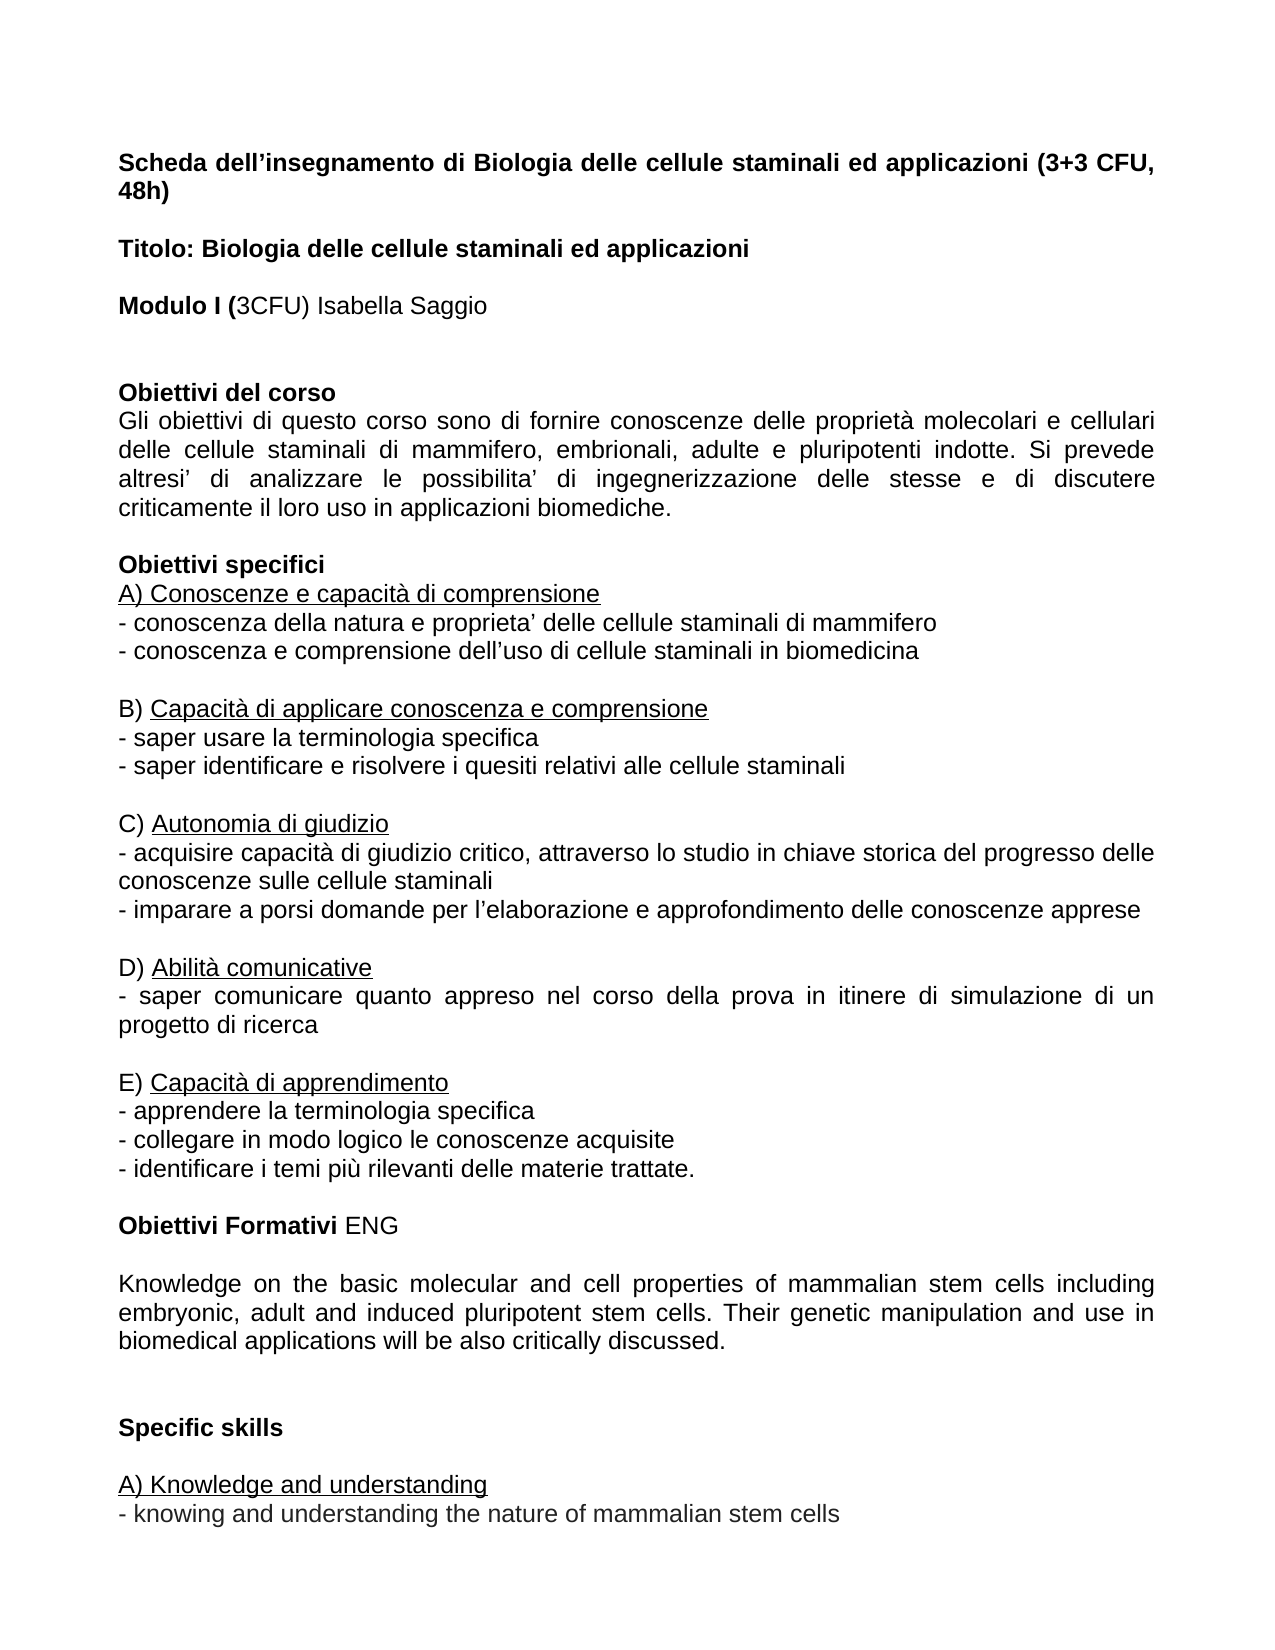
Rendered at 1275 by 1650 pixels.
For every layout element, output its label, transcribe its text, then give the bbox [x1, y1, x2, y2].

text - knowing and understanding the nature of mammalian stem cells [118, 1499, 1157, 1528]
text - saper identificare e risolvere i quesiti relativi alle cellule staminali [118, 751, 1157, 780]
text - saper comunicare quanto appreso nel corso della prova in itinere di simulazione di un progetto di ricerca [118, 981, 1157, 1039]
text Specific skills [118, 1413, 1157, 1441]
text A) Conoscenze e capacità di comprensione [118, 579, 1157, 608]
text - imparare a porsi domande per l’elaborazione e approfondimento delle conoscenze apprese [118, 895, 1157, 924]
text - acquisire capacità di giudizio critico, attraverso lo studio in chiave storica del progresso delle conoscenze sulle cellule staminali [118, 838, 1157, 895]
text - identificare i temi più rilevanti delle materie trattate. [118, 1154, 1157, 1183]
text - conoscenza della natura e proprieta’ delle cellule staminali di mammifero [118, 608, 1157, 636]
text C) Autonomia di giudizio [118, 809, 1157, 838]
text Knowledge on the basic molecular and cell properties of mammalian stem cells including embryonic, adult and induced pluripotent stem cells. Their genetic manipulation and use in biomedical applications will be also critically discussed. [118, 1269, 1157, 1355]
text - collegare in modo logico le conoscenze acquisite [118, 1125, 1157, 1154]
text Obiettivi del corso [118, 378, 1157, 406]
text - conoscenza e comprensione dell’uso di cellule staminali in biomedicina [118, 636, 1157, 665]
text - saper usare la terminologia specifica [118, 723, 1157, 751]
text A) Knowledge and understanding [118, 1470, 1157, 1499]
text B) Capacità di applicare conoscenza e comprensione [118, 694, 1157, 723]
text Scheda dell’insegnamento di Biologia delle cellule staminali ed applicazioni (3+3 CFU, 48h) [118, 148, 1157, 205]
text Titolo: Biologia delle cellule staminali ed applicazioni [118, 234, 1157, 263]
text Modulo I (3CFU) Isabella Saggio [118, 291, 1157, 320]
text Gli obiettivi di questo corso sono di fornire conoscenze delle proprietà molecolari e cellulari delle cellule staminali di mammifero, embrionali, adulte e pluripotenti indotte. Si prevede altresi’ di analizzare le possibilita’ di ingegnerizzazione delle stesse e di discutere criticamente il loro uso in applicazioni biomediche. [118, 406, 1157, 521]
text Obiettivi Formativi ENG [118, 1211, 1157, 1240]
text Obiettivi specifici [118, 550, 1157, 579]
text D) Abilità comunicative [118, 953, 1157, 981]
text - apprendere la terminologia specifica [118, 1096, 1157, 1125]
text E) Capacità di apprendimento [118, 1068, 1157, 1096]
